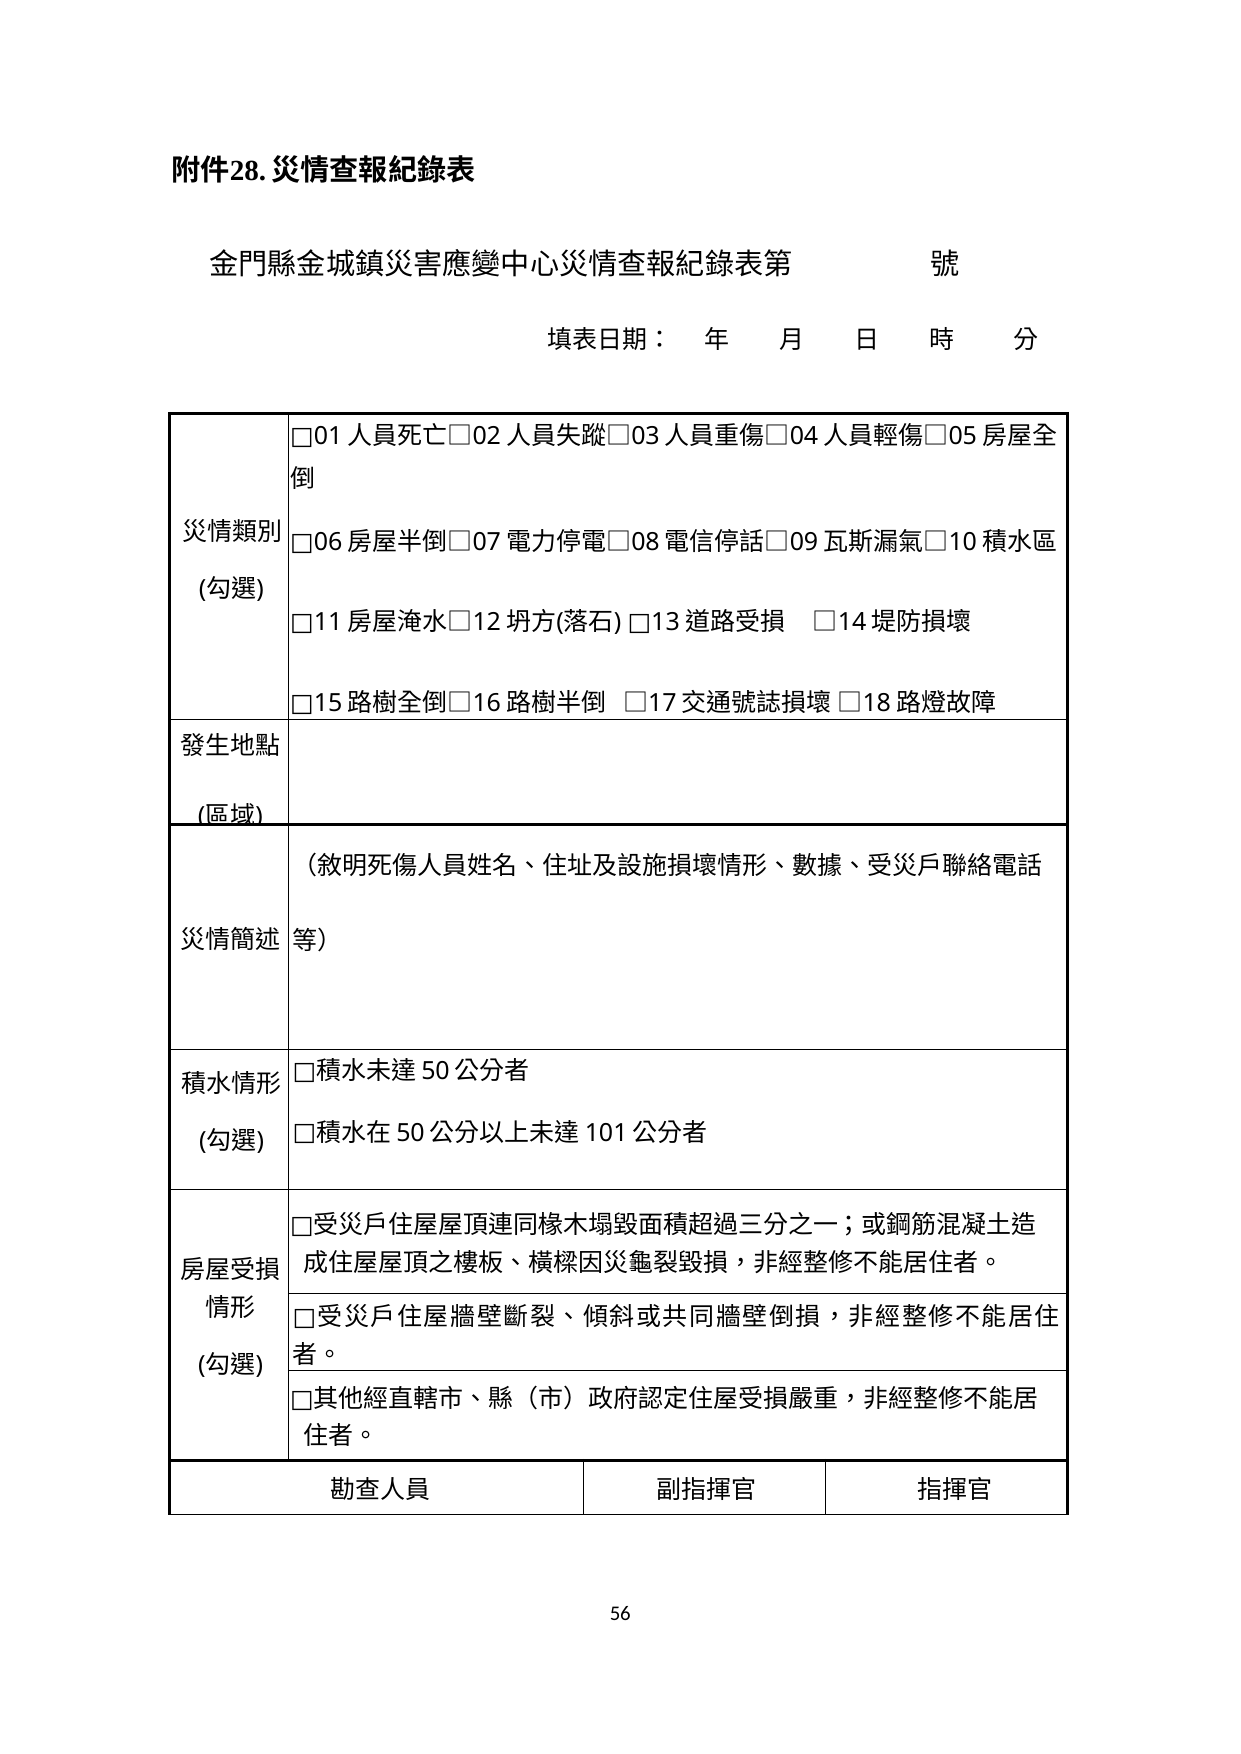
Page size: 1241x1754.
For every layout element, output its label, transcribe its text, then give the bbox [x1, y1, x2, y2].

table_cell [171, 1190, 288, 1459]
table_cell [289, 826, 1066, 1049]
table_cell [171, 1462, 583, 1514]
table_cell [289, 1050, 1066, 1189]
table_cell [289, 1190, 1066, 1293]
text 災情查報紀錄表 [171, 131, 1069, 206]
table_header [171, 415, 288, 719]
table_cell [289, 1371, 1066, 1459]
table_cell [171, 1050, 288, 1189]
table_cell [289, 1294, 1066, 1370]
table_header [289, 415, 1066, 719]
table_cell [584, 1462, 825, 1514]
text 金門縣金城鎮災害應變中心災情查報紀錄表第 號 [171, 224, 1071, 299]
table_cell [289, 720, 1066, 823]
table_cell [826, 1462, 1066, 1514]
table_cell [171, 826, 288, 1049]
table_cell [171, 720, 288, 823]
text 填表日期： 年 月 日 時 分 [540, 299, 1071, 374]
